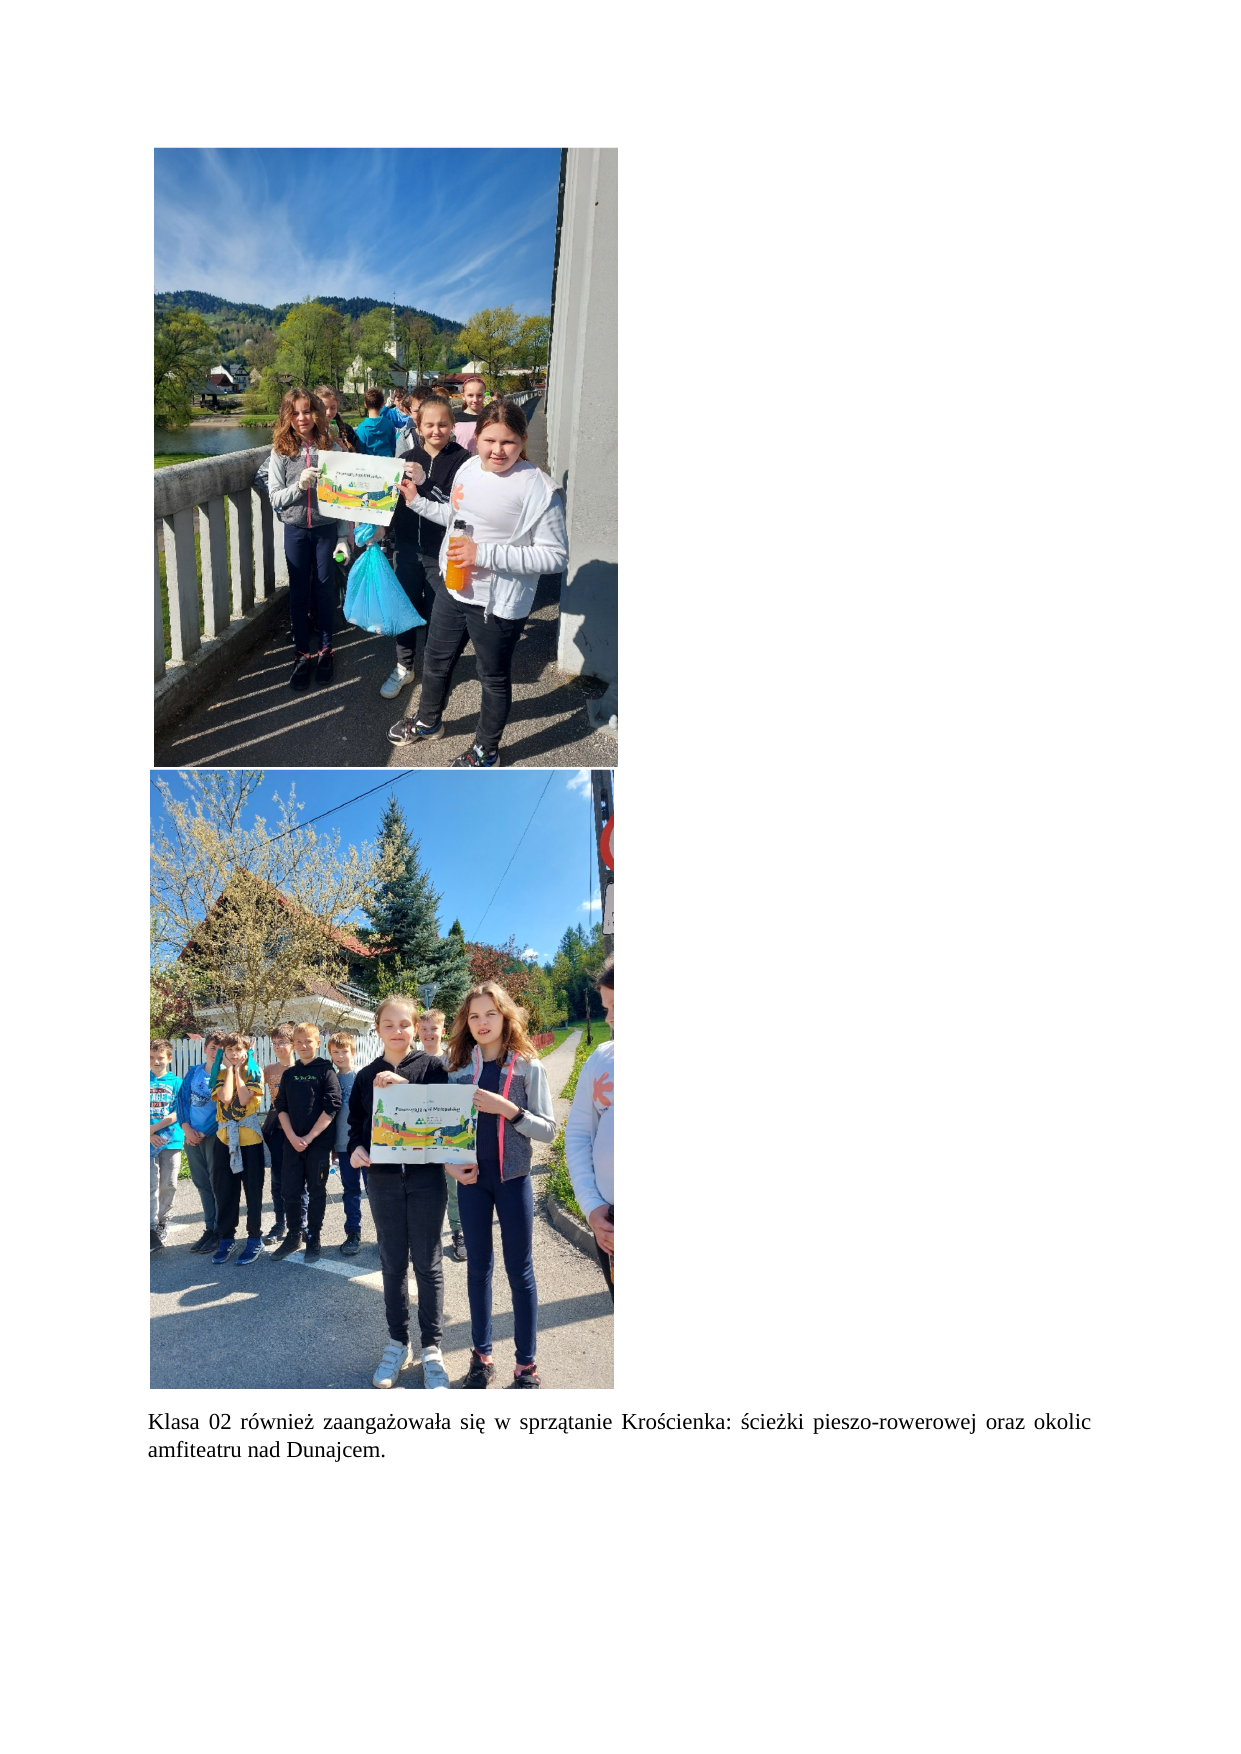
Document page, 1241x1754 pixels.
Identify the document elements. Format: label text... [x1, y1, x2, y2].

text Klasa 02 również zaangażowała się w sprzątanie Krościenka: ścieżki pieszo-rowerowej oraz okolic amfiteatru nad Dunajcem. [148, 1408, 1093, 1462]
picture [154, 148, 618, 766]
picture [150, 770, 614, 1388]
